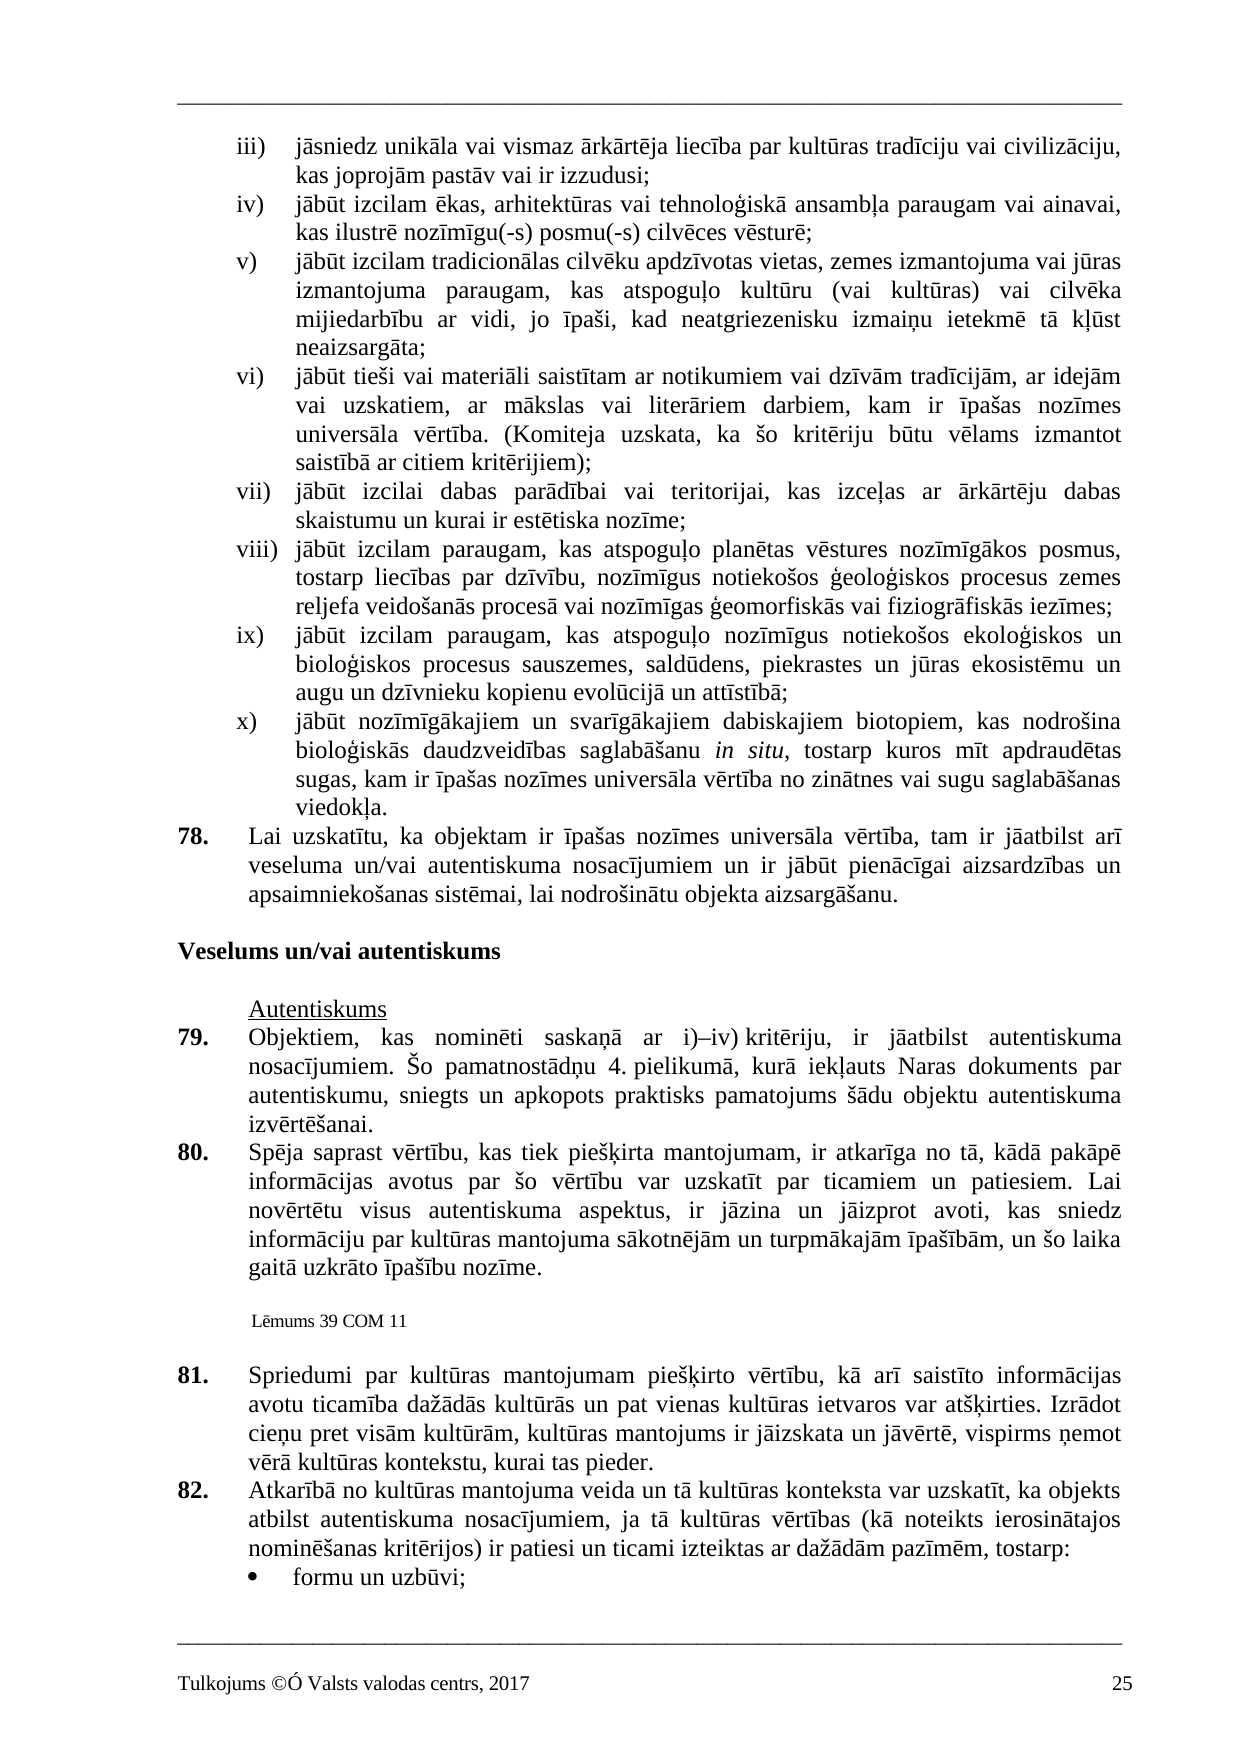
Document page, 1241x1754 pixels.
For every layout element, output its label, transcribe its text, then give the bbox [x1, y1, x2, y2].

text vii) jābūt izcilai dabas parādībai vai teritorijai, kas izceļas ar ārkārtēju dabas skaistumu un kurai ir estētiska nozīme; [236, 476, 1122, 534]
text x) jābūt nozīmīgākajiem un svarīgākajiem dabiskajiem biotopiem, kas nodrošina bioloģiskās daudzveidības saglabāšanu in situ, tostarp kuros mīt apdraudētas sugas, kam ir īpašas nozīmes universāla vērtība no zinātnes vai sugu saglabāšanas viedokļa. [236, 706, 1122, 821]
text viii) jābūt izcilam paraugam, kas atspoguļo planētas vēstures nozīmīgākos posmus, tostarp liecības par dzīvību, nozīmīgus notiekošos ģeoloģiskos procesus zemes reljefa veidošanās procesā vai nozīmīgas ģeomorfiskās vai fiziogrāfiskās iezīmes; [236, 534, 1122, 620]
text Lai uzskatītu, ka objektam ir īpašas nozīmes universāla vērtība, tam ir jāatbilst arī veseluma un/vai autentiskuma nosacījumiem un ir jābūt pienācīgai aizsardzības un apsaimniekošanas sistēmai, lai nodrošinātu objekta aizsargāšanu. [177, 821, 1122, 907]
text Lēmums 39 COM 11 [251, 1310, 1122, 1332]
text Spēja saprast vērtību, kas tiek piešķirta mantojumam, ir atkarīga no tā, kādā pakāpē informācijas avotus par šo vērtību var uzskatīt par ticamiem un patiesiem. Lai novērtētu visus autentiskuma aspektus, ir jāzina un jāizprot avoti, kas sniedz informāciju par kultūras mantojuma sākotnējām un turpmākajām īpašībām, un šo laika gaitā uzkrāto īpašību nozīme. [177, 1137, 1122, 1281]
subtitle Veselums un/vai autentiskums [177, 936, 1122, 965]
text ix) jābūt izcilam paraugam, kas atspoguļo nozīmīgus notiekošos ekoloģiskos un bioloģiskos procesus sauszemes, saldūdens, piekrastes un jūras ekosistēmu un augu un dzīvnieku kopienu evolūcijā un attīstībā; [236, 620, 1122, 706]
subtitle Autentiskums [248, 994, 1122, 1022]
text Spriedumi par kultūras mantojumam piešķirto vērtību, kā arī saistīto informācijas avotu ticamība dažādās kultūrās un pat vienas kultūras ietvaros var atšķirties. Izrādot cieņu pret visām kultūrām, kultūras mantojums ir jāizskata un jāvērtē, vispirms ņemot vērā kultūras kontekstu, kurai tas pieder. [177, 1360, 1122, 1475]
text Objektiem, kas nominēti saskaņā ar i)–iv) kritēriju, ir jāatbilst autentiskuma nosacījumiem. Šo pamatnostādņu 4. pielikumā, kurā iekļauts Naras dokuments par autentiskumu, sniegts un apkopots praktisks pamatojums šādu objektu autentiskuma izvērtēšanai. [177, 1022, 1122, 1137]
text iii) jāsniedz unikāla vai vismaz ārkārtēja liecība par kultūras tradīciju vai civilizāciju, kas joprojām pastāv vai ir izzudusi; [236, 131, 1122, 189]
text iv) jābūt izcilam ēkas, arhitektūras vai tehnoloģiskā ansambļa paraugam vai ainavai, kas ilustrē nozīmīgu(-s) posmu(-s) cilvēces vēsturē; [236, 189, 1122, 246]
text vi) jābūt tieši vai materiāli saistītam ar notikumiem vai dzīvām tradīcijām, ar idejām vai uzskatiem, ar mākslas vai literāriem darbiem, kam ir īpašas nozīmes universāla vērtība. (Komiteja uzskata, ka šo kritēriju būtu vēlams izmantot saistībā ar citiem kritērijiem); [236, 361, 1122, 476]
text Atkarībā no kultūras mantojuma veida un tā kultūras konteksta var uzskatīt, ka objekts atbilst autentiskuma nosacījumiem, ja tā kultūras vērtības (kā noteikts ierosinātajos nominēšanas kritērijos) ir patiesi un ticami izteiktas ar dažādām pazīmēm, tostarp: [177, 1475, 1122, 1562]
text formu un uzbūvi; [248, 1562, 1122, 1590]
text v) jābūt izcilam tradicionālas cilvēku apdzīvotas vietas, zemes izmantojuma vai jūras izmantojuma paraugam, kas atspoguļo kultūru (vai kultūras) vai cilvēka mijiedarbību ar vidi, jo īpaši, kad neatgriezenisku izmaiņu ietekmē tā kļūst neaizsargāta; [236, 246, 1122, 361]
